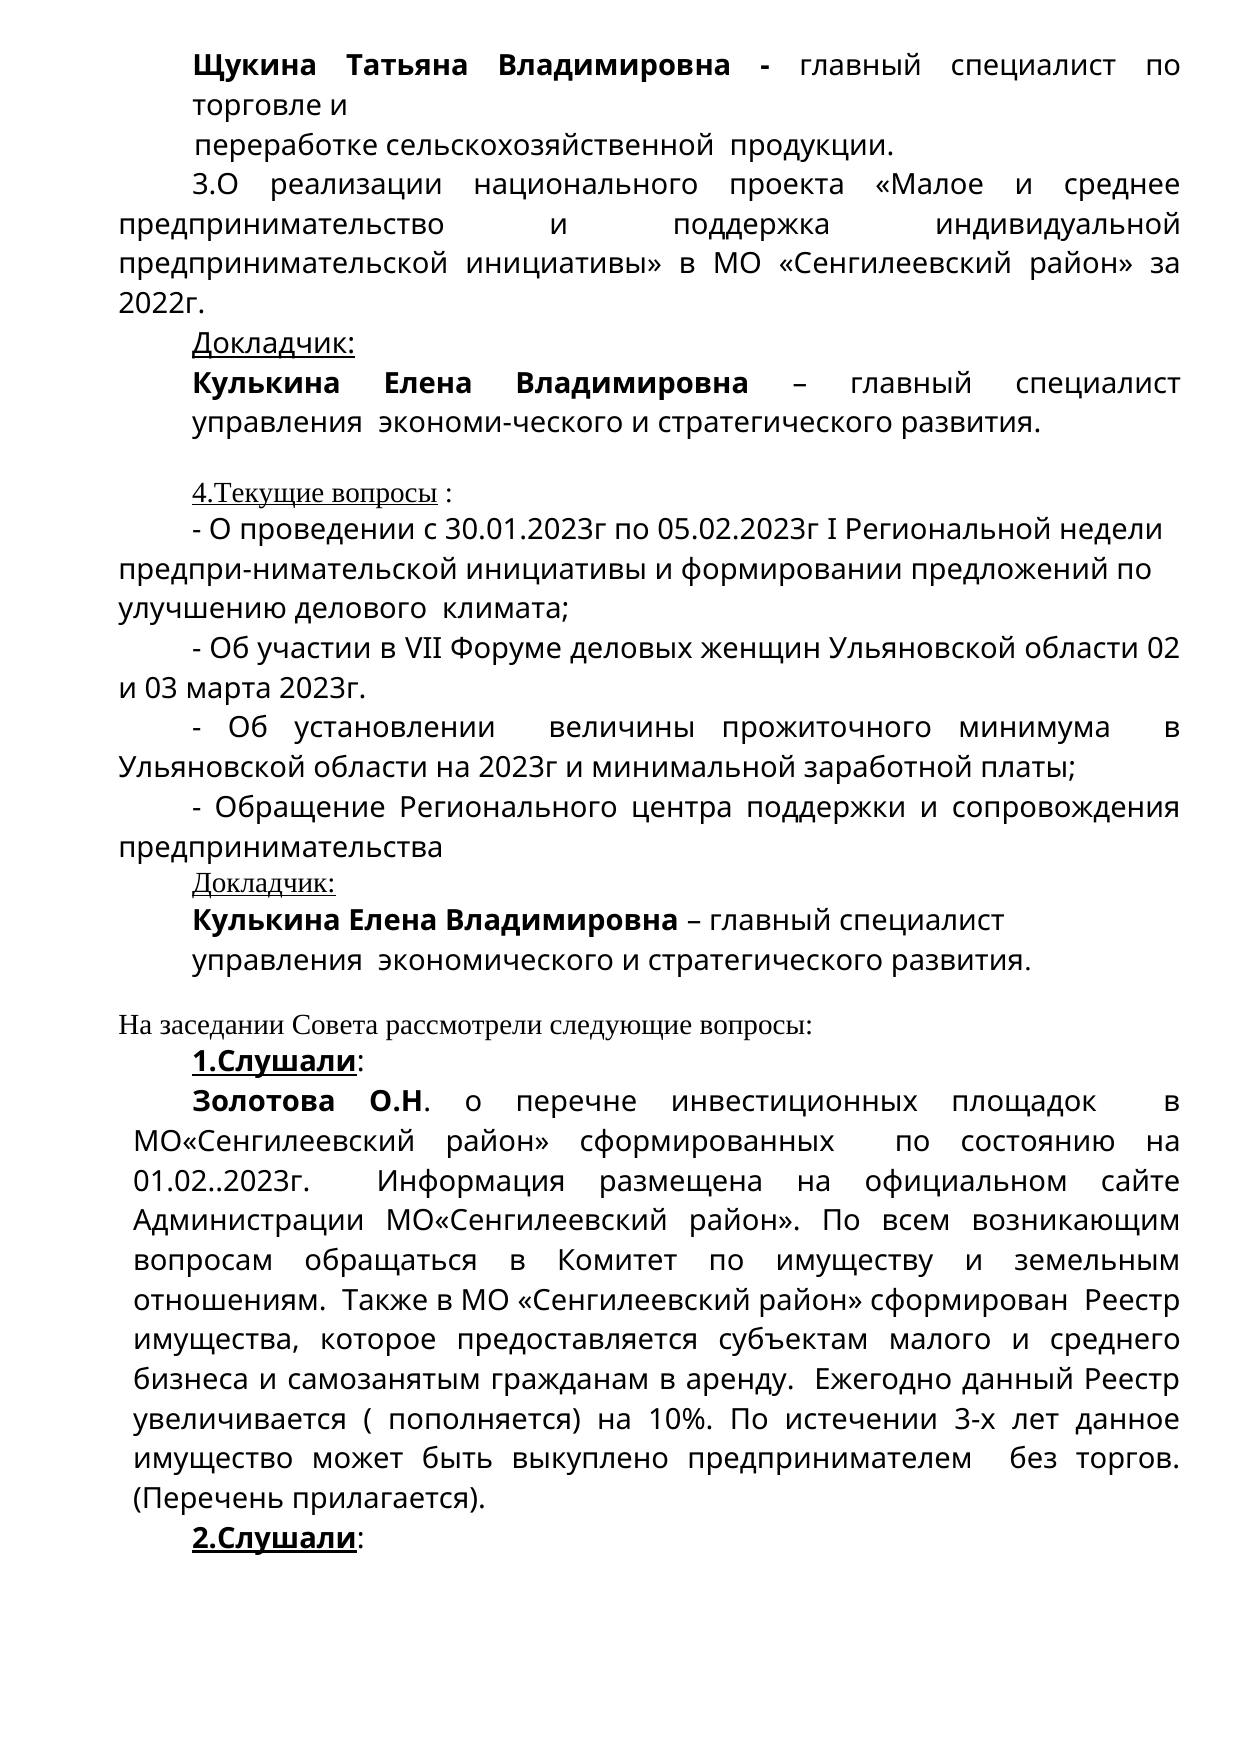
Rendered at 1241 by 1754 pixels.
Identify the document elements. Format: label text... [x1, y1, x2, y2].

text - О проведении с 30.01.2023г по 05.02.2023г I Региональной недели предпри-нимательской инициативы и формировании предложений по улучшению делового климата; [118, 508, 1181, 627]
text - Обращение Регионального центра поддержки и сопровождения предпринимательства [118, 786, 1181, 866]
list Золотова О.Н. о перечне инвестиционных площадок в МО«Сенгилеевский район» сформированных по состоянию на 01.02..2023г. Информация размещена на официальном сайте Администрации МО«Сенгилеевский район». По всем возникающим вопросам обращаться в Комитет по имуществу и земельным отношениям. Также в МО «Сенгилеевский район» сформирован Реестр имущества, которое предоставляется субъектам малого и среднего бизнеса и самозанятым гражданам в аренду. Ежегодно данный Реестр увеличивается ( пополняется) на 10%. По истечении 3-х лет данное имущество может быть выкуплено предпринимателем без торгов. (Перечень прилагается). [133, 1080, 1181, 1517]
text Кулькина Елена Владимировна – главный специалист управления экономического и стратегического развития. [192, 899, 1181, 978]
text 3.О реализации национального проекта «Малое и среднее предпринимательство и поддержка индивидуальной предпринимательской инициативы» в МО «Сенгилеевский район» за 2022г. [118, 163, 1181, 322]
text - Об установлении величины прожиточного минимума в Ульяновской области на 2023г и минимальной заработной платы; [118, 707, 1181, 786]
text переработке сельскохозяйственной продукции. [118, 124, 1181, 163]
text 4.Текущие вопросы : [118, 475, 1181, 508]
text Щукина Татьяна Владимировна - главный специалист по торговле и [192, 44, 1181, 124]
text - Об участии в VII Форуме деловых женщин Ульяновской области 02 и 03 марта 2023г. [118, 627, 1181, 707]
list 2.Слушали: [133, 1517, 1181, 1557]
text Докладчик: [118, 866, 1181, 899]
text Докладчик: [118, 322, 1181, 362]
text Кулькина Елена Владимировна – главный специалист управления экономи-ческого и стратегического развития. [192, 362, 1181, 441]
list 1.Слушали: [133, 1041, 1181, 1080]
text На заседании Совета рассмотрели следующие вопросы: [118, 1007, 1181, 1041]
